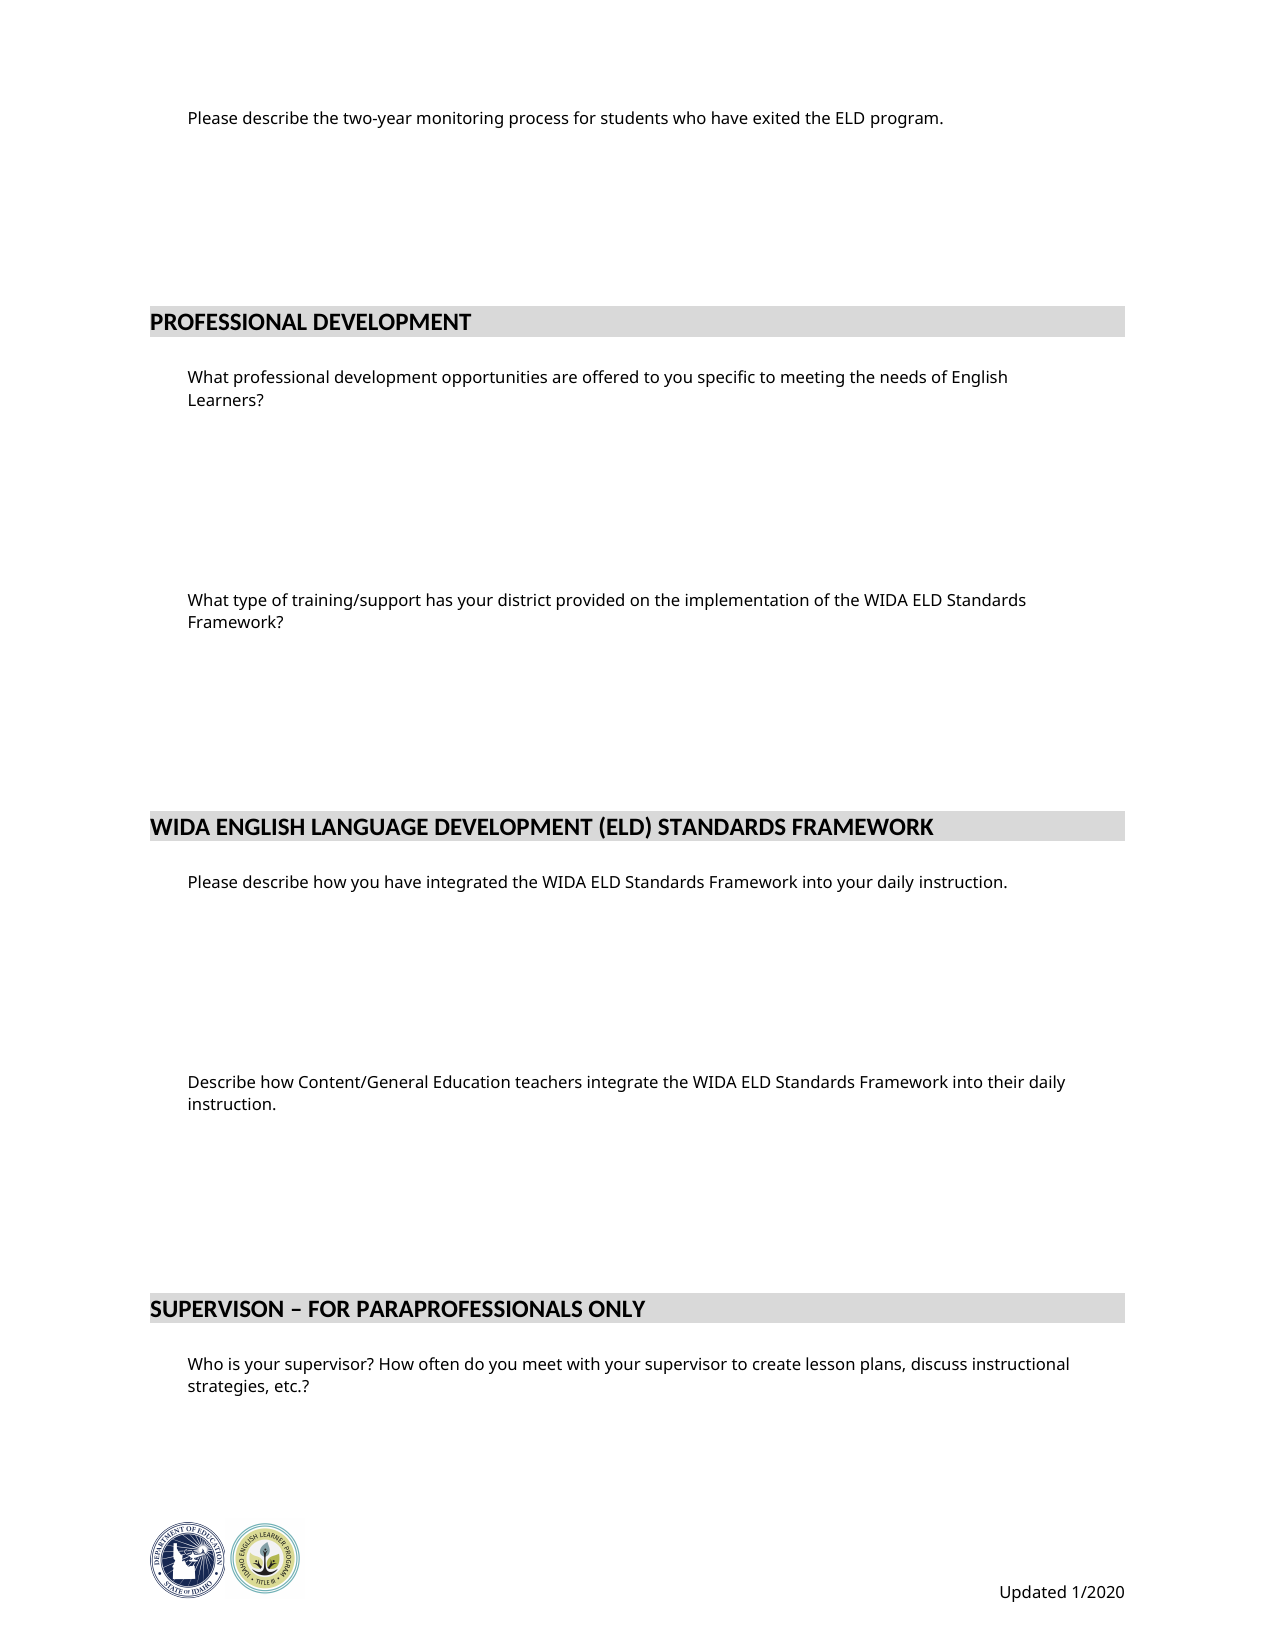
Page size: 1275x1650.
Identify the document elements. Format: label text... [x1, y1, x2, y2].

text What type of training/support has your district provided on the implementation of the WIDA ELD Standards Framework? [187, 588, 1125, 634]
text Describe how Content/General Education teachers integrate the WIDA ELD Standards Framework into their daily instruction. [187, 1070, 1125, 1116]
text Please describe the two-year monitoring process for students who have exited the ELD program. [187, 106, 1125, 129]
text WIDA ENGLISH LANGUAGE DEVELOPMENT (ELD) STANDARDS FRAMEWORK [150, 811, 1125, 841]
text Please describe how you have integrated the WIDA ELD Standards Framework into your daily instruction. [187, 870, 1125, 893]
text What professional development opportunities are offered to you specific to meeting the needs of English Learners? [187, 366, 1029, 411]
picture [150, 1518, 305, 1599]
text PROFESSIONAL DEVELOPMENT [150, 306, 1125, 337]
text SUPERVISON – FOR PARAPROFESSIONALS ONLY [150, 1293, 1125, 1323]
text Who is your supervisor? How often do you meet with your supervisor to create lesson plans, discuss instructional strategies, etc.? [187, 1352, 1125, 1398]
